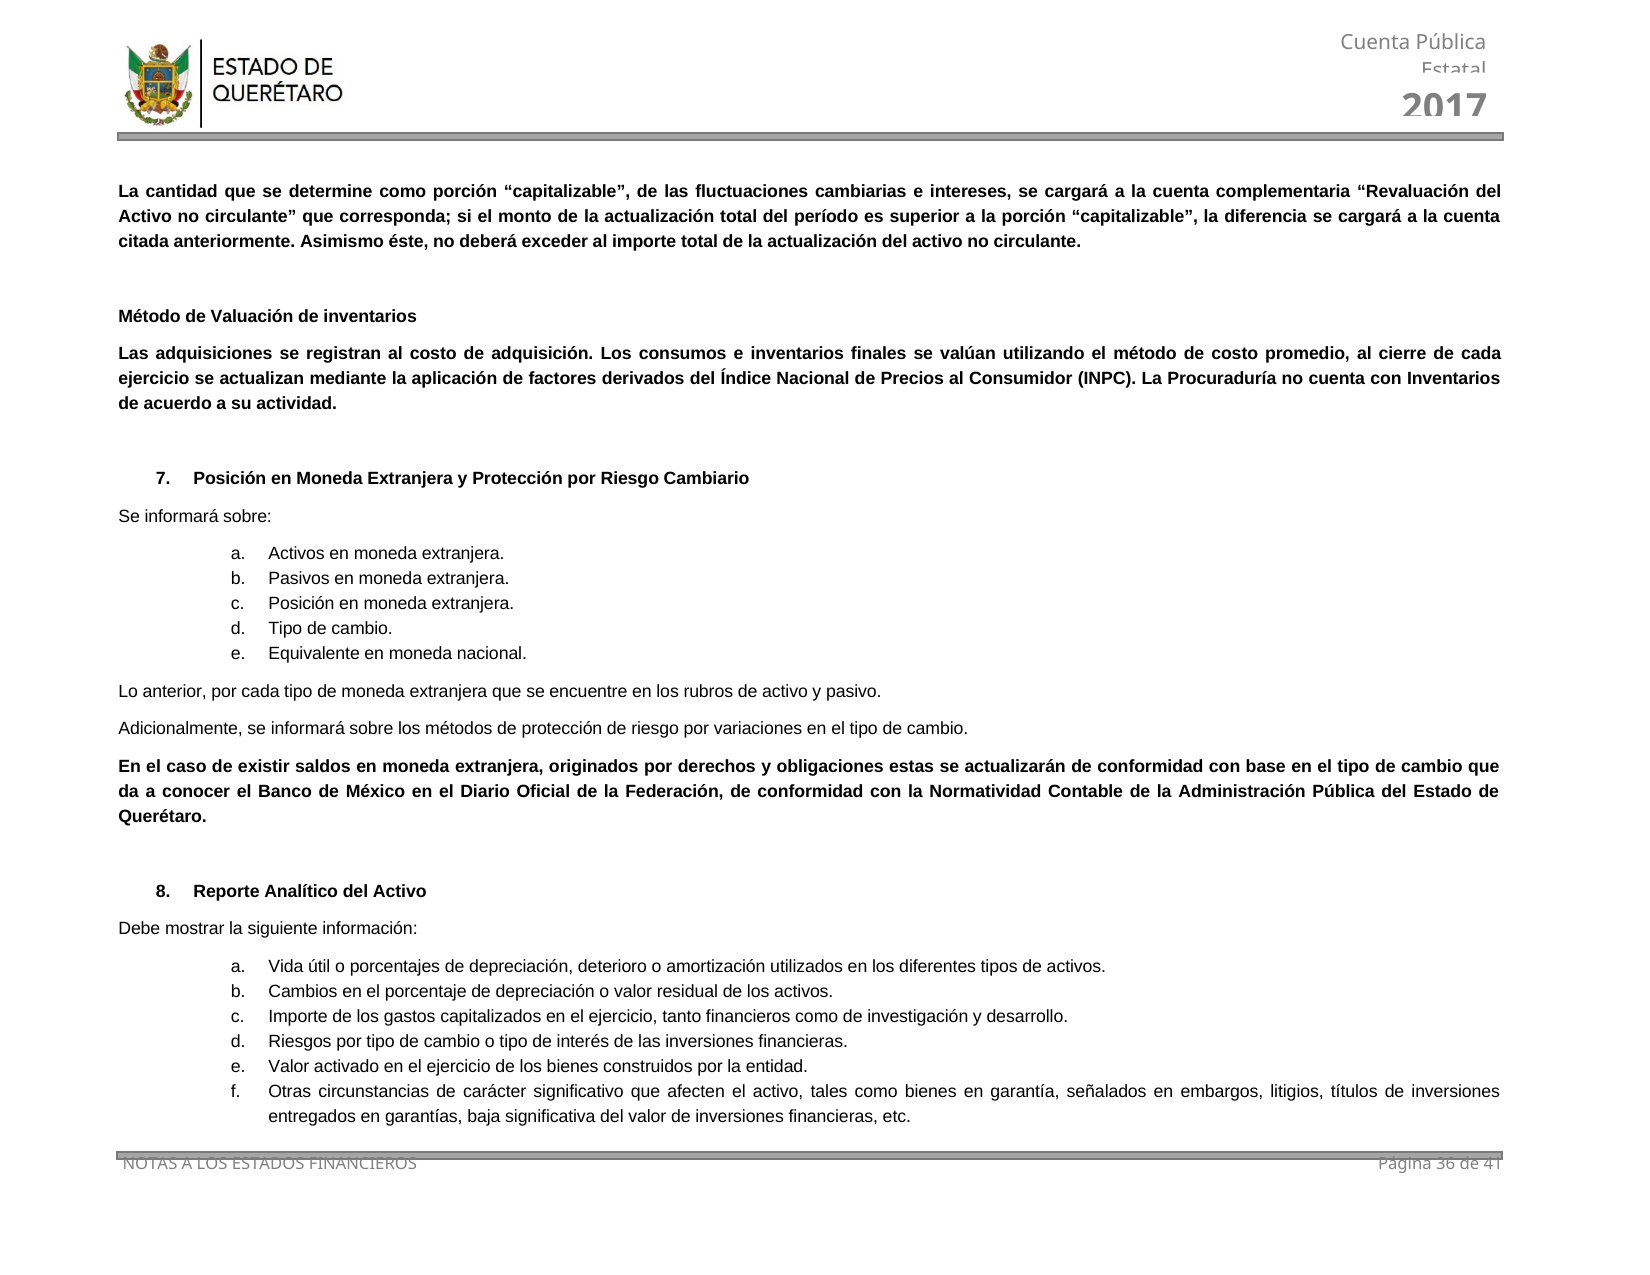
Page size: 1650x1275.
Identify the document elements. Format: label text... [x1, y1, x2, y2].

list Equivalente en moneda nacional. [231, 640, 1502, 665]
list Valor activado en el ejercicio de los bienes construidos por la entidad. [231, 1052, 1502, 1077]
text Las adquisiciones se registran al costo de adquisición. Los consumos e inventarios finales se valúan utilizando el método de costo promedio, al cierre de cada ejercicio se actualizan mediante la aplicación de factores derivados del Índice Nacional de Precios al Consumidor (INPC). La Procuraduría no cuenta con Inventarios de acuerdo a su actividad. [118, 340, 1502, 415]
list Pasivos en moneda extranjera. [231, 565, 1502, 590]
text Se informará sobre: [118, 502, 1502, 527]
list Riesgos por tipo de cambio o tipo de interés de las inversiones financieras. [231, 1027, 1502, 1052]
list Importe de los gastos capitalizados en el ejercicio, tanto financieros como de investigación y desarrollo. [231, 1002, 1502, 1027]
list Vida útil o porcentajes de depreciación, deterioro o amortización utilizados en los diferentes tipos de activos. [231, 952, 1502, 977]
text Debe mostrar la siguiente información: [118, 915, 1502, 940]
list Posición en moneda extranjera. [231, 590, 1502, 615]
list Cambios en el porcentaje de depreciación o valor residual de los activos. [231, 977, 1502, 1002]
text Método de Valuación de inventarios [118, 302, 1502, 327]
list Posición en Moneda Extranjera y Protección por Riesgo Cambiario [156, 465, 1502, 490]
list Activos en moneda extranjera. [231, 540, 1502, 565]
list Reporte Analítico del Activo [156, 877, 1502, 902]
text Lo anterior, por cada tipo de moneda extranjera que se encuentre en los rubros de activo y pasivo. [118, 677, 1502, 702]
list Otras circunstancias de carácter significativo que afecten el activo, tales como bienes en garantía, señalados en embargos, litigios, títulos de inversiones entregados en garantías, baja significativa del valor de inversiones financieras, etc. [231, 1077, 1502, 1127]
text La cantidad que se determine como porción “capitalizable”, de las fluctuaciones cambiarias e intereses, se cargará a la cuenta complementaria “Revaluación del Activo no circulante” que corresponda; si el monto de la actualización total del período es superior a la porción “capitalizable”, la diferencia se cargará a la cuenta citada anteriormente. Asimismo éste, no deberá exceder al importe total de la actualización del activo no circulante. [118, 177, 1502, 252]
picture [118, 34, 375, 130]
text Adicionalmente, se informará sobre los métodos de protección de riesgo por variaciones en el tipo de cambio. [118, 715, 1502, 740]
list Tipo de cambio. [231, 615, 1502, 640]
text En el caso de existir saldos en moneda extranjera, originados por derechos y obligaciones estas se actualizarán de conformidad con base en el tipo de cambio que da a conocer el Banco de México en el Diario Oficial de la Federación, de conformidad con la Normatividad Contable de la Administración Pública del Estado de Querétaro. [118, 752, 1502, 827]
